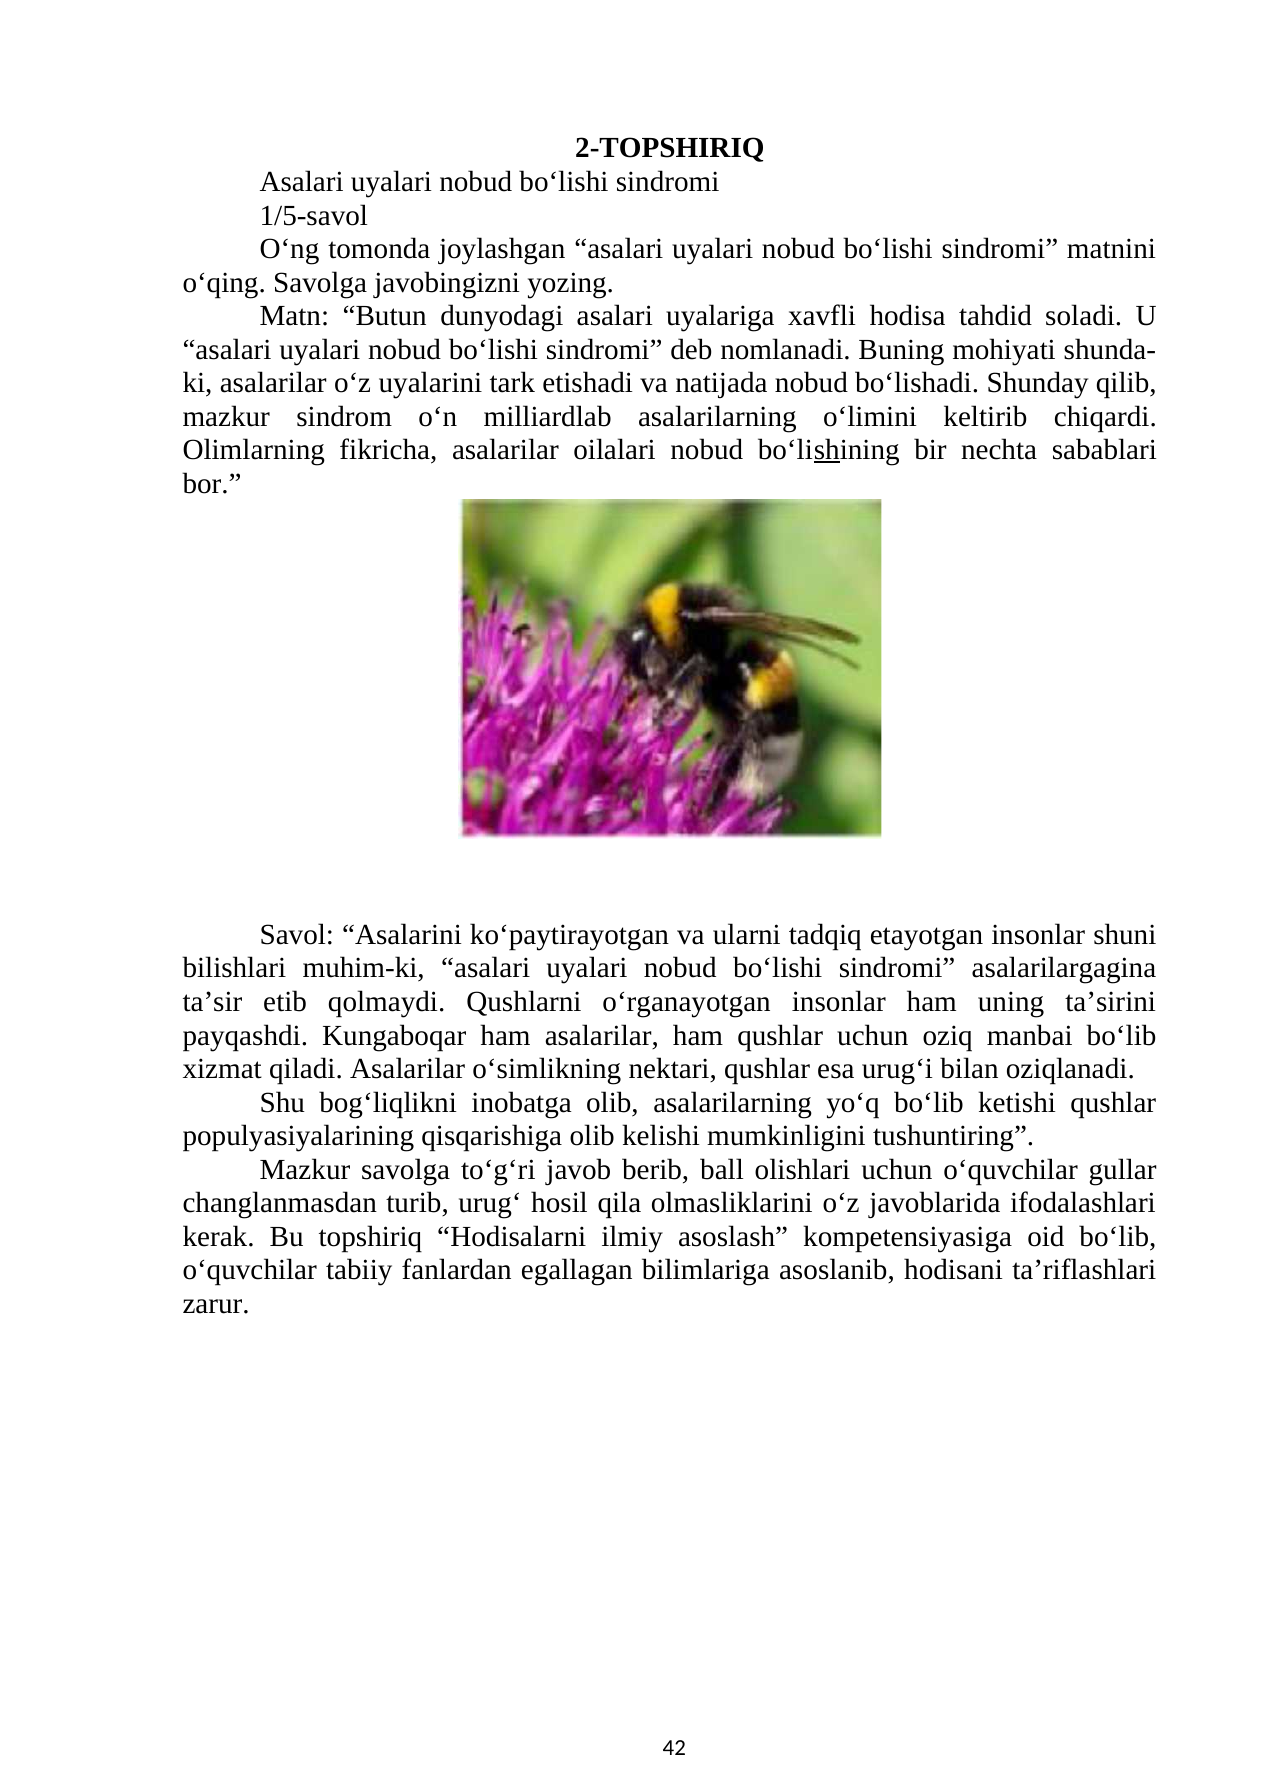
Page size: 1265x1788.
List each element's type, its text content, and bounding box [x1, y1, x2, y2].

text Shu bog‘liqlikni inobatga olib, asalarilarning yo‘q bo‘lib ketishi qushlar populyasiyalarining qisqarishiga olib kelishi mumkinligini tushuntiring”. [182, 1085, 1157, 1152]
text Savol: “Asalarini ko‘paytirayotgan va ularni tadqiq etayotgan insonlar shuni bilishlari muhim-ki, “asalari uyalari nobud bo‘lishi sindromi” asalarilargagina ta’sir etib qolmaydi. Qushlarni o‘rganayotgan insonlar ham uning ta’sirini payqashdi. Kungaboqar ham asalarilar, ham qushlar uchun oziq manbai bo‘lib xizmat qiladi. Asalarilar o‘simlikning nektari, qushlar esa urug‘i bilan oziqlanadi. [182, 517, 1157, 1085]
text O‘ng tomonda joylashgan “asalari uyalari nobud bo‘lishi sindromi” matnini o‘qing. Savolga javobingizni yozing. [182, 231, 1157, 298]
text Matn: “Butun dunyodagi asalari uyalariga xavfli hodisa tahdid soladi. U “asalari uyalari nobud bo‘lishi sindromi” deb nomlanadi. Buning mohiyati shunda-ki, asalarilar o‘z uyalarini tark etishadi va natijada nobud bo‘lishadi. Shunday qilib, mazkur sindrom o‘n milliardlab asalarilarning o‘limini keltirib chiqardi. Olimlarning fikricha, asalarilar oilalari nobud bo‘lishining bir nechta sabablari bor.” [182, 298, 1157, 499]
text Mazkur savolga to‘g‘ri javob berib, ball olishlari uchun o‘quvchilar gullar changlanmasdan turib, urug‘ hosil qila olmasliklarini o‘z javoblarida ifodalashlari kerak. Bu topshiriq “Hodisalarni ilmiy asoslash” kompetensiyasiga oid bo‘lib, o‘quvchilar tabiiy fanlardan egallagan bilimlariga asoslanib, hodisani ta’riflashlari zarur. [182, 1152, 1157, 1319]
picture [458, 499, 882, 839]
text Asalari uyalari nobud bo‘lishi sindromi [182, 164, 1157, 198]
text 1/5-savol [182, 198, 1157, 231]
text 2-TOPSHIRIQ [182, 131, 1157, 164]
